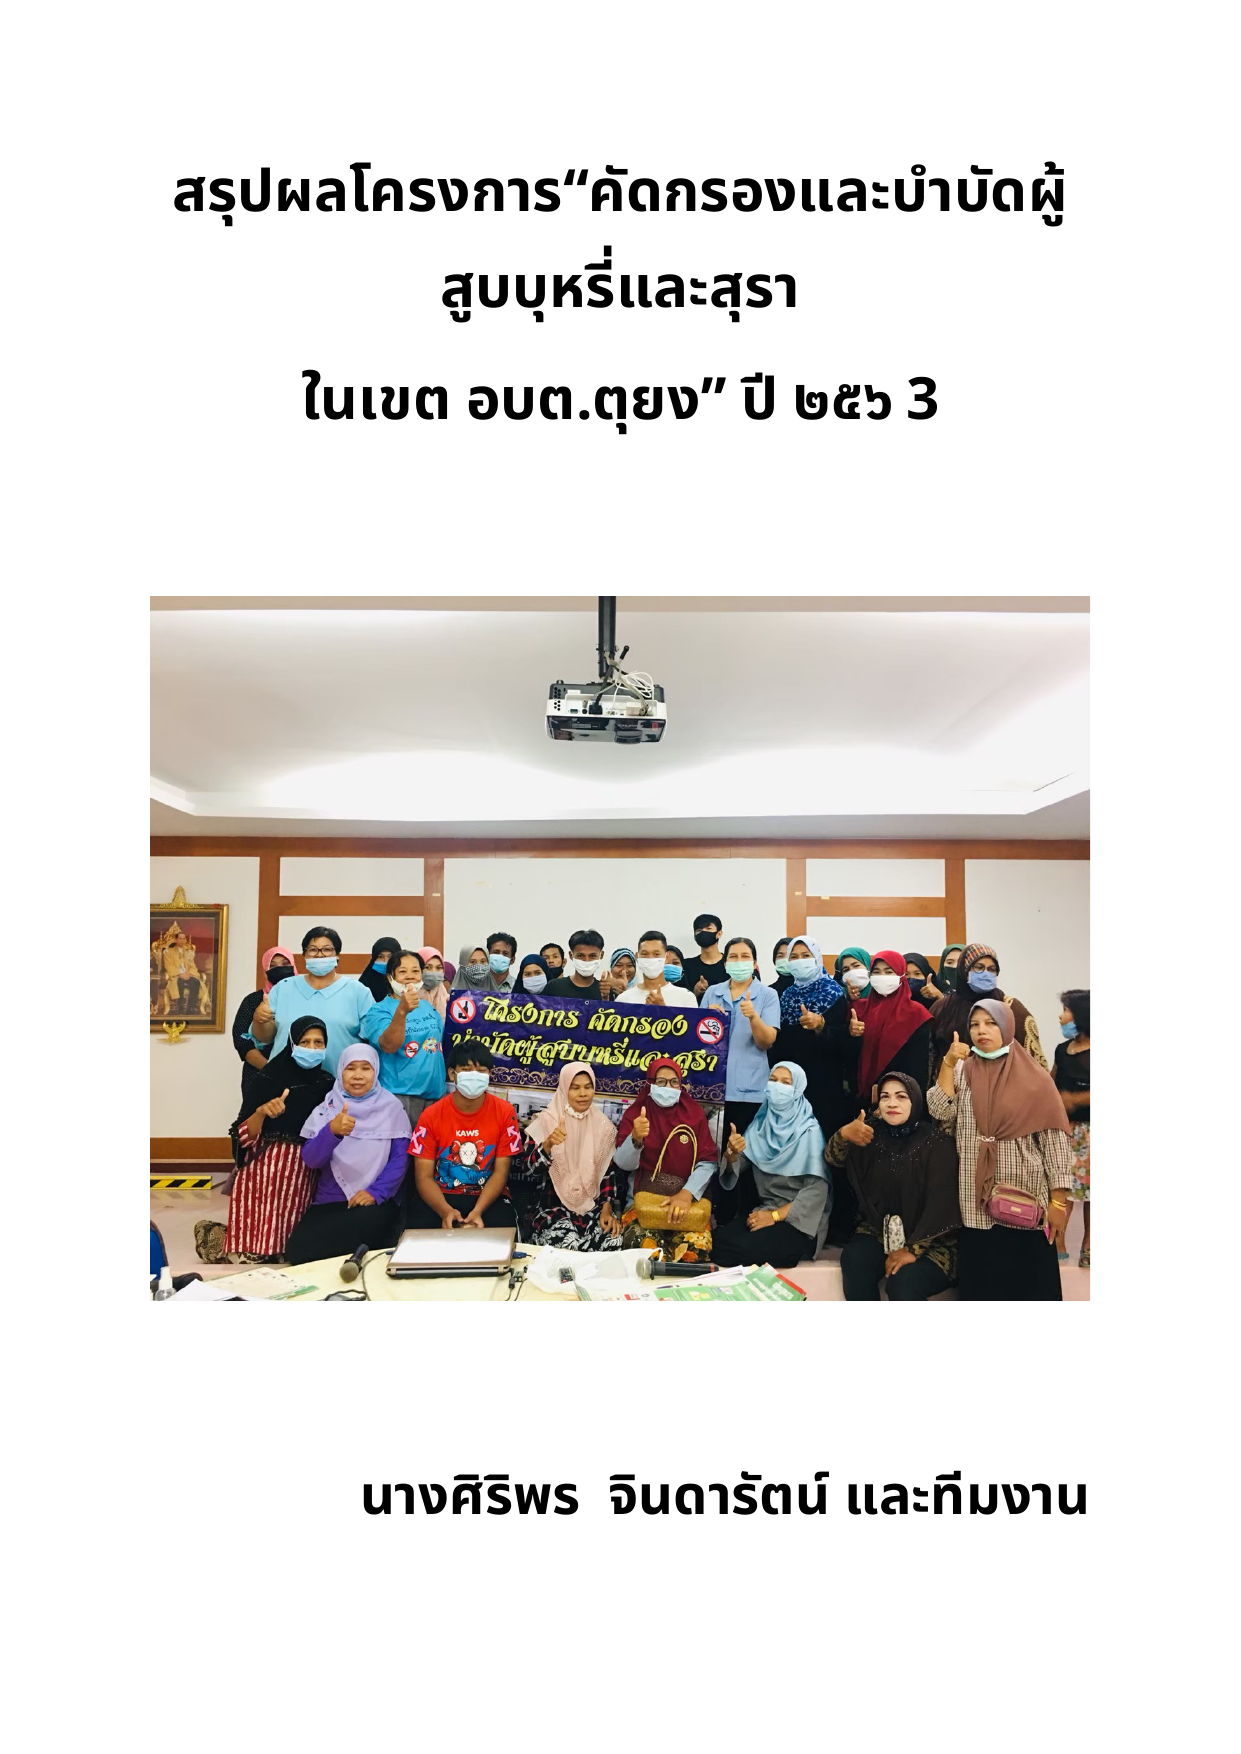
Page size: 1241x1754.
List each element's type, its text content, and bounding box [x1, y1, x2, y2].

picture [150, 596, 1091, 1301]
text สรุปผลโครงการ“คัดกรองและบำบัดผู้สูบบุหรี่และสุรา [150, 150, 1090, 333]
text ในเขต อบต.ตุยง” ปี ๒๕๖3 [150, 357, 1090, 446]
text นางศิริพร จินดารัตน์ และทีมงาน [150, 1457, 1090, 1539]
